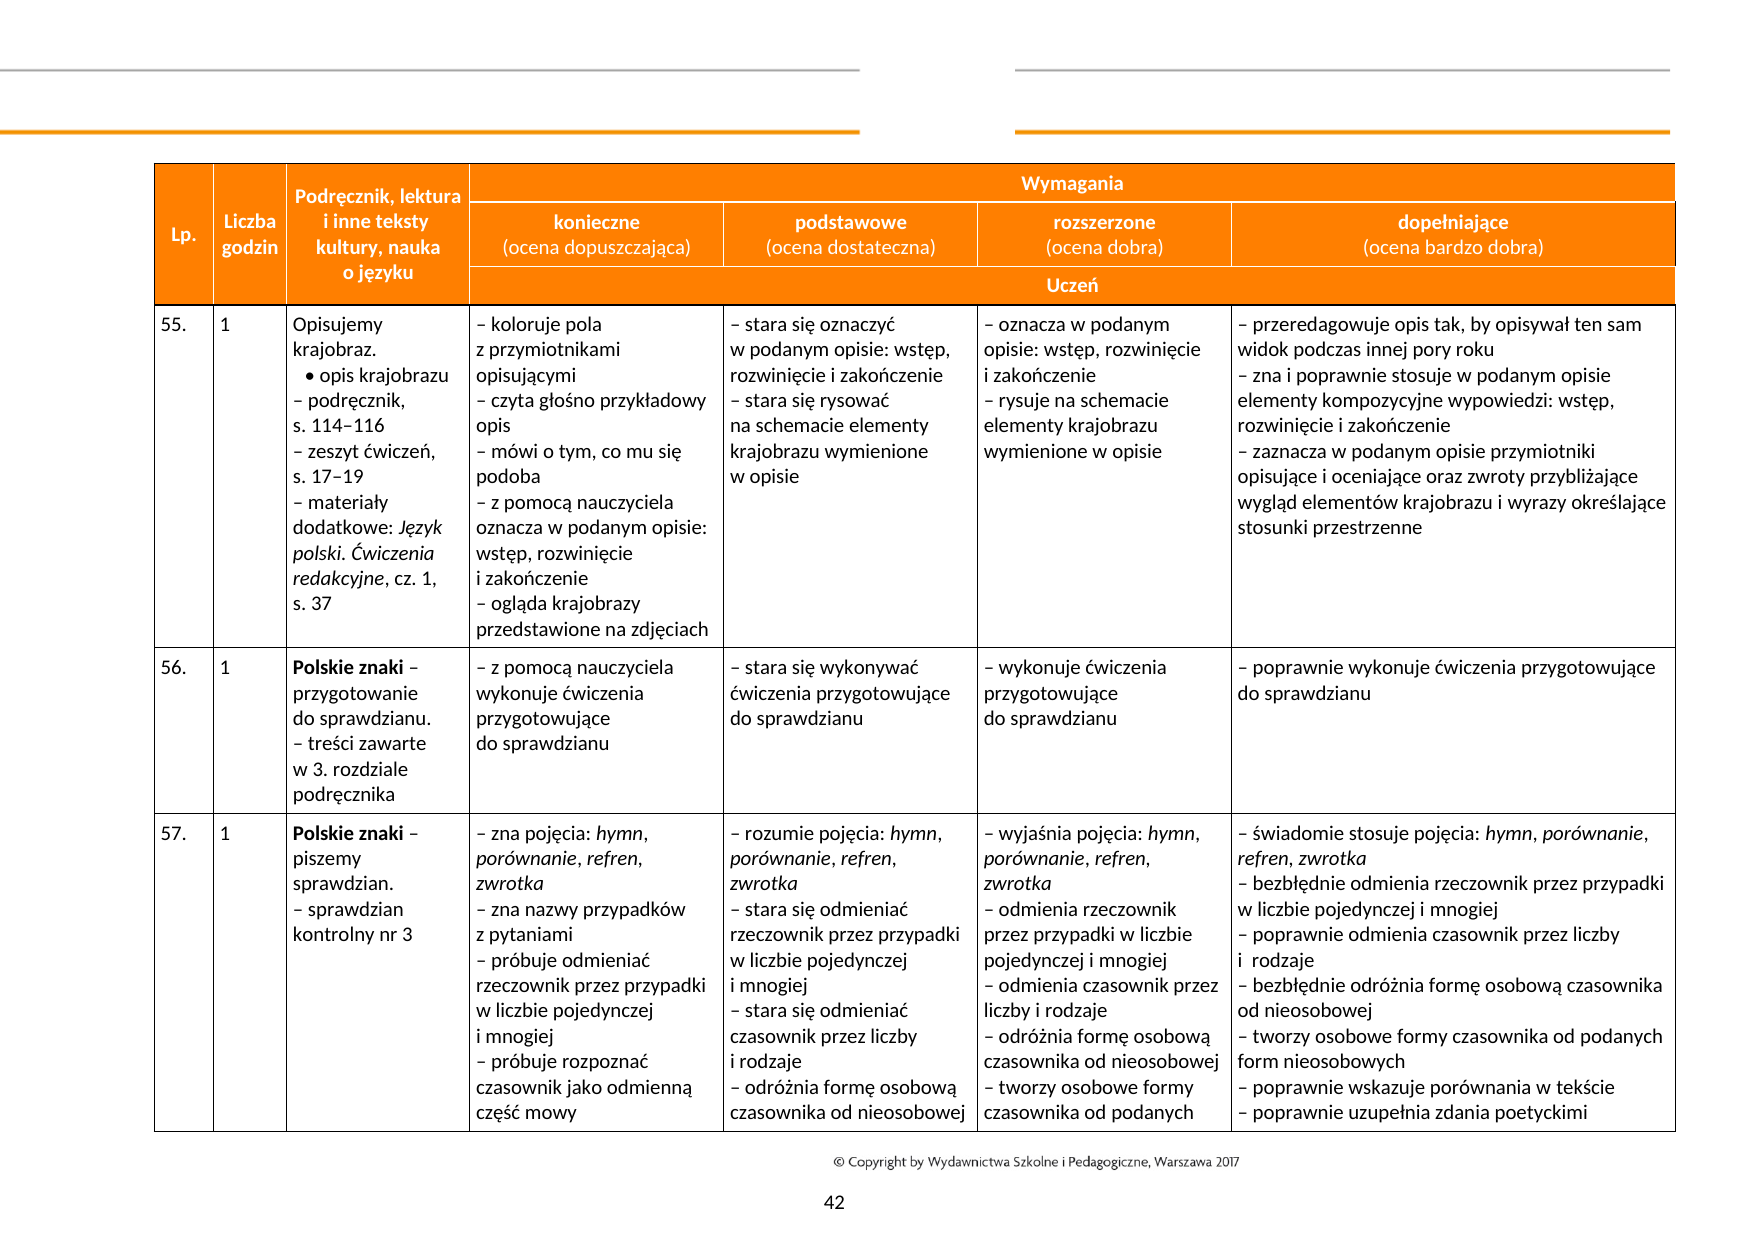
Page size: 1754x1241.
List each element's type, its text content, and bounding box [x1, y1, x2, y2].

table_cell Polskie znaki – przygotowanie do sprawdzianu. – treści zawarte w 3. rozdziale podręcznika [287, 648, 469, 813]
table_cell – z pomocą nauczyciela wykonuje ćwiczenia przygotowujące do sprawdzianu [470, 648, 723, 813]
table_header Wymagania [470, 164, 1675, 201]
table_cell Uczeń [470, 267, 1675, 304]
table_cell 1 [214, 648, 286, 813]
picture [0, 5, 958, 163]
table_cell – stara się wykonywać ćwiczenia przygotowujące do sprawdzianu [724, 648, 977, 813]
table_cell konieczne (ocena dopuszczająca) [470, 203, 723, 266]
table_cell – oznacza w podanym opisie: wstęp, rozwinięcie i zakończenie – rysuje na schemacie elementy krajobrazu wymienione w opisie [978, 306, 1231, 647]
table_cell 55. [155, 306, 213, 647]
table_cell Polskie znaki – piszemy sprawdzian. – sprawdzian kontrolny nr 3 [287, 814, 469, 1131]
table_cell 57. [155, 814, 213, 1131]
table_cell – poprawnie wykonuje ćwiczenia przygotowujące do sprawdzianu [1232, 648, 1675, 813]
table_cell – stara się oznaczyć w podanym opisie: wstęp, rozwinięcie i zakończenie – stara się rysować na schemacie elementy krajobrazu wymienione w opisie [724, 306, 977, 647]
table_cell 1 [214, 814, 286, 1131]
table_cell – wykonuje ćwiczenia przygotowujące do sprawdzianu [978, 648, 1231, 813]
table_header Podręcznik, lektura i inne teksty kultury, nauka o języku [287, 164, 469, 304]
table_cell 1 [214, 306, 286, 647]
table_header Lp. [155, 164, 213, 304]
table_cell – koloruje pola z przymiotnikami opisującymi – czyta głośno przykładowy opis – mówi o tym, co mu się podoba – z pomocą nauczyciela oznacza w podanym opisie: wstęp, rozwinięcie i zakończenie – ogląda krajobrazy przedstawione na zdjęciach [470, 306, 723, 647]
table_cell podstawowe (ocena dostateczna) [724, 203, 977, 266]
picture [1015, 6, 1671, 163]
table_cell 56. [155, 648, 213, 813]
table_cell dopełniające (ocena bardzo dobra) [1232, 203, 1675, 266]
table_cell Opisujemy krajobraz. • opis krajobrazu – podręcznik, s. 114–116 – zeszyt ćwiczeń, s. 17–19 – materiały dodatkowe: Język polski. Ćwiczenia redakcyjne, cz. 1, s. 37 [287, 306, 469, 647]
table_cell rozszerzone (ocena dobra) [978, 203, 1231, 266]
table_header Liczba godzin [214, 164, 286, 304]
table_cell – przeredagowuje opis tak, by opisywał ten sam widok podczas innej pory roku – zna i poprawnie stosuje w podanym opisie elementy kompozycyjne wypowiedzi: wstęp, rozwinięcie i zakończenie – zaznacza w podanym opisie przymiotniki opisujące i oceniające oraz zwroty przybliżające wygląd elementów krajobrazu i wyrazy określające stosunki przestrzenne [1232, 306, 1675, 647]
picture [825, 1144, 1251, 1190]
